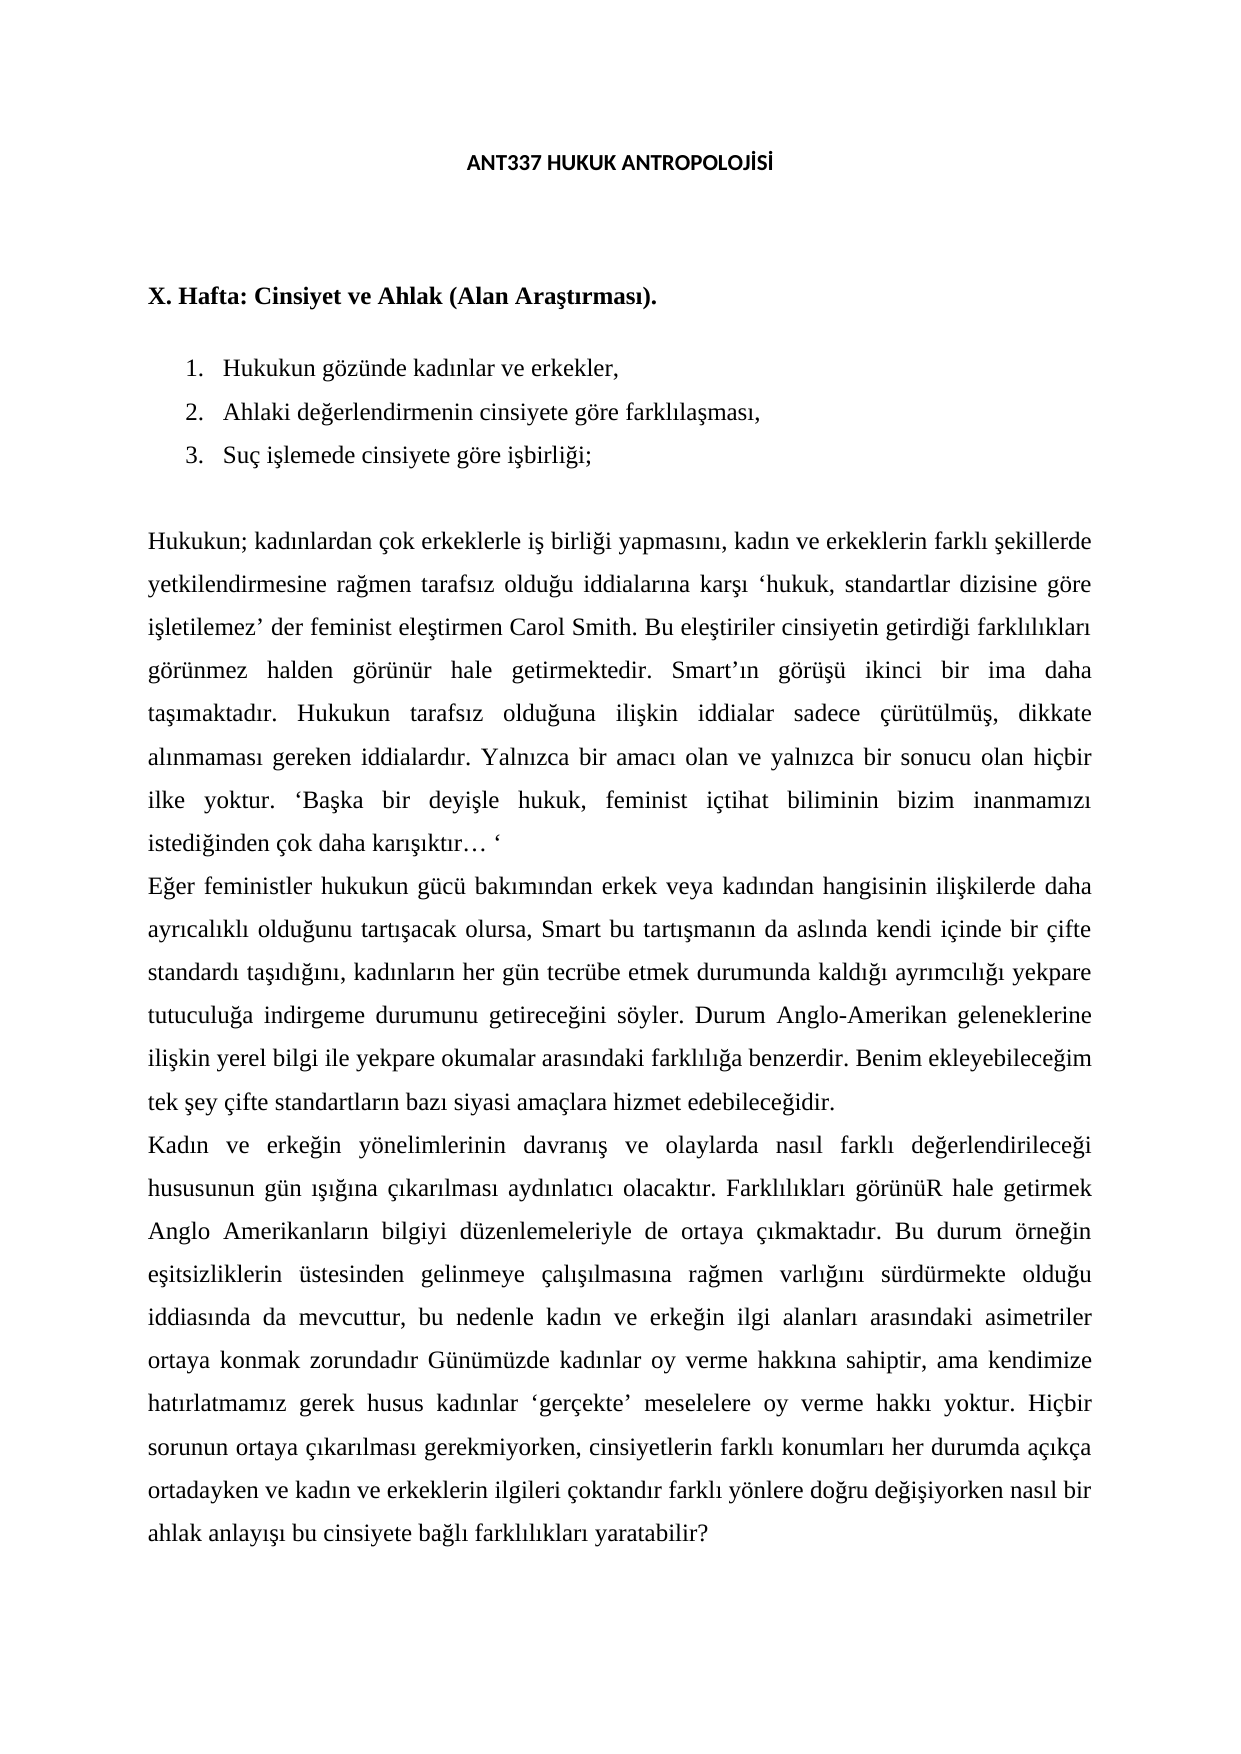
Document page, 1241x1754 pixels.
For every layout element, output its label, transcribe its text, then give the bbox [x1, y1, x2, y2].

list Kadın ve erkeğin yönelimlerinin davranış ve olaylarda nasıl farklı değerlendirileceği hususunun gün ışığına çıkarılması aydınlatıcı olacaktır. Farklılıkları görünüR hale getirmek Anglo Amerikanların bilgiyi düzenlemeleriyle de ortaya çıkmaktadır. Bu durum örneğin eşitsizliklerin üstesinden gelinmeye çalışılmasına rağmen varlığını sürdürmekte olduğu iddiasında da mevcuttur, bu nedenle kadın ve erkeğin ilgi alanları arasındaki asimetriler ortaya konmak zorundadır Günümüzde kadınlar oy verme hakkına sahiptir, ama kendimize hatırlatmamız gerek husus kadınlar ‘gerçekte’ meselelere oy verme hakkı yoktur. Hiçbir sorunun ortaya çıkarılması gerekmiyorken, cinsiyetlerin farklı konumları her durumda açıkça ortadayken ve kadın ve erkeklerin ilgileri çoktandır farklı yönlere doğru değişiyorken nasıl bir ahlak anlayışı bu cinsiyete bağlı farklılıkları yaratabilir? [148, 1130, 1093, 1547]
list Suç işlemede cinsiyete göre işbirliği; [185, 440, 1093, 468]
list Hukukun; kadınlardan çok erkeklerle iş birliği yapmasını, kadın ve erkeklerin farklı şekillerde yetkilendirmesine rağmen tarafsız olduğu iddialarına karşı ‘hukuk, standartlar dizisine göre işletilemez’ der feminist eleştirmen Carol Smith. Bu eleştiriler cinsiyetin getirdiği farklılıkları görünmez halden görünür hale getirmektedir. Smart’ın görüşü ikinci bir ima daha taşımaktadır. Hukukun tarafsız olduğuna ilişkin iddialar sadece çürütülmüş, dikkate alınmaması gereken iddialardır. Yalnızca bir amacı olan ve yalnızca bir sonucu olan hiçbir ilke yoktur. ‘Başka bir deyişle hukuk, feminist içtihat biliminin bizim inanmamızı istediğinden çok daha karışıktır… ‘ [148, 526, 1093, 857]
text ANT337 hukuk antropolojisi [148, 148, 1093, 176]
list Hukukun gözünde kadınlar ve erkekler, [185, 353, 1093, 382]
list Ahlaki değerlendirmenin cinsiyete göre farklılaşması, [185, 397, 1093, 425]
text X. Hafta: Cinsiyet ve Ahlak (Alan Araştırması). [148, 281, 1093, 310]
list Eğer feministler hukukun gücü bakımından erkek veya kadından hangisinin ilişkilerde daha ayrıcalıklı olduğunu tartışacak olursa, Smart bu tartışmanın da aslında kendi içinde bir çifte standardı taşıdığını, kadınların her gün tecrübe etmek durumunda kaldığı ayrımcılığı yekpare tutuculuğa indirgeme durumunu getireceğini söyler. Durum Anglo-Amerikan geleneklerine ilişkin yerel bilgi ile yekpare okumalar arasındaki farklılığa benzerdir. Benim ekleyebileceğim tek şey çifte standartların bazı siyasi amaçlara hizmet edebileceğidir. [148, 871, 1093, 1115]
